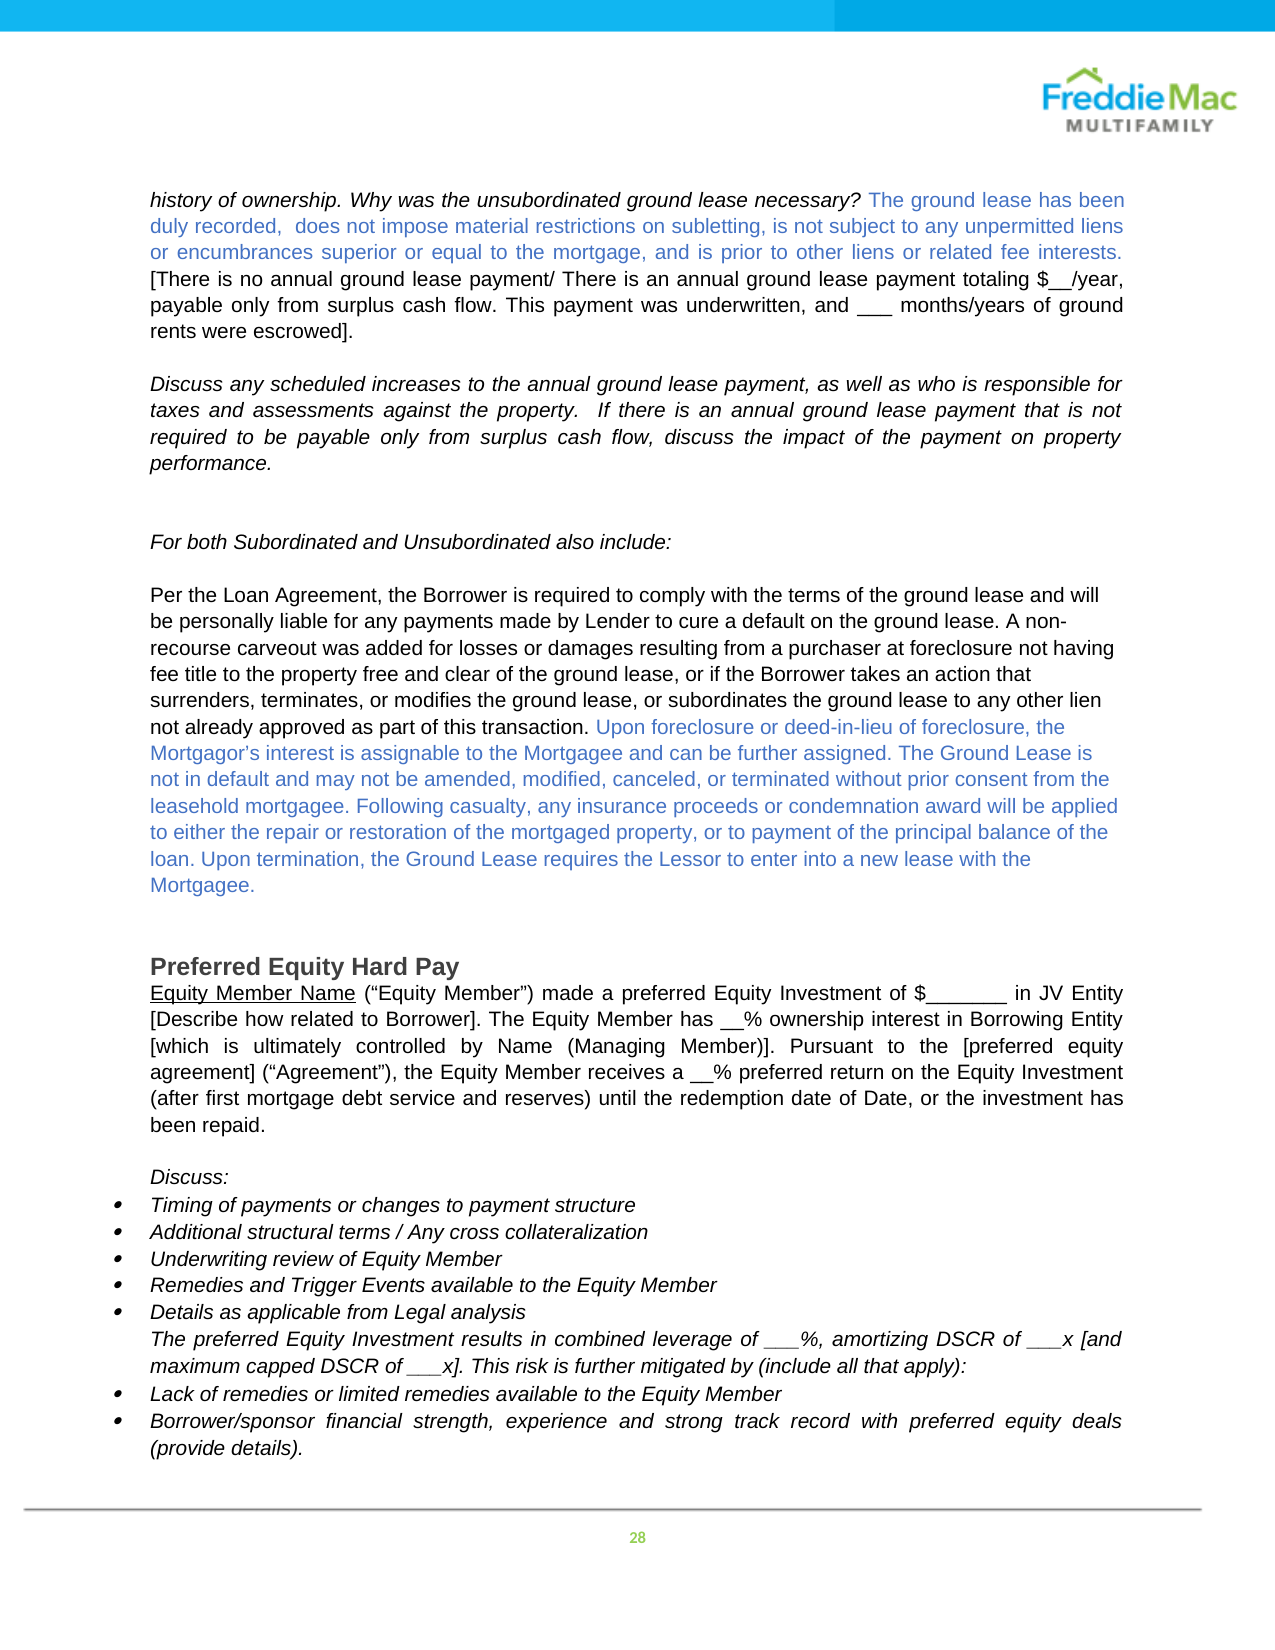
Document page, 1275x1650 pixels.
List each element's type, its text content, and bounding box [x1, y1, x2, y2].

list Details as applicable from Legal analysis [112, 1300, 1125, 1324]
text The preferred Equity Investment results in combined leverage of ___%, amortizing DSCR of ___x [and maximum capped DSCR of ___x]. This risk is further mitigated by (include all that apply): [150, 1327, 1125, 1378]
text For both Subordinated and Unsubordinated also include: [150, 530, 1125, 554]
list Lack of remedies or limited remedies available to the Equity Member [112, 1382, 1125, 1406]
list Timing of payments or changes to payment structure [112, 1193, 1125, 1217]
text Equity Member Name (“Equity Member”) made a preferred Equity Investment of $_______ in JV Entity [Describe how related to Borrower]. The Equity Member has __% ownership interest in Borrowing Entity [which is ultimately controlled by Name (Managing Member)]. Pursuant to the [preferred equity agreement] (“Agreement”), the Equity Member receives a __% preferred return on the Equity Investment (after first mortgage debt service and reserves) until the redemption date of Date, or the investment has been repaid. [150, 981, 1125, 1136]
text Per the Loan Agreement, the Borrower is required to comply with the terms of the ground lease and will be personally liable for any payments made by Lender to cure a default on the ground lease. A non-recourse carveout was added for losses or damages resulting from a purchaser at foreclosure not having fee title to the property free and clear of the ground lease, or if the Borrower takes an action that surrenders, terminates, or modifies the ground lease, or subordinates the ground lease to any other lien not already approved as part of this transaction. Upon foreclosure or deed-in-lieu of foreclosure, the Mortgagor’s interest is assignable to the Mortgagee and can be further assigned. The Ground Lease is not in default and may not be amended, modified, canceled, or terminated without prior consent from the leasehold mortgagee. Following casualty, any insurance proceeds or condemnation award will be applied to either the repair or restoration of the mortgaged property, or to payment of the principal balance of the loan. Upon termination, the Ground Lease requires the Lessor to enter into a new lease with the Mortgagee. [150, 583, 1125, 897]
list Underwriting review of Equity Member [112, 1247, 1125, 1271]
subtitle Preferred Equity Hard Pay [150, 952, 1125, 981]
list Borrower/sponsor financial strength, experience and strong track record with preferred equity deals (provide details). [112, 1409, 1125, 1459]
list Additional structural terms / Any cross collateralization [112, 1220, 1125, 1244]
list Remedies and Trigger Events available to the Equity Member [112, 1273, 1125, 1297]
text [150, 187, 1125, 343]
text Discuss any scheduled increases to the annual ground lease payment, as well as who is responsible for taxes and assessments against the property. If there is an annual ground lease payment that is not required to be payable only from surplus cash flow, discuss the impact of the payment on property performance. [150, 372, 1125, 475]
text Discuss: [150, 1165, 1125, 1189]
